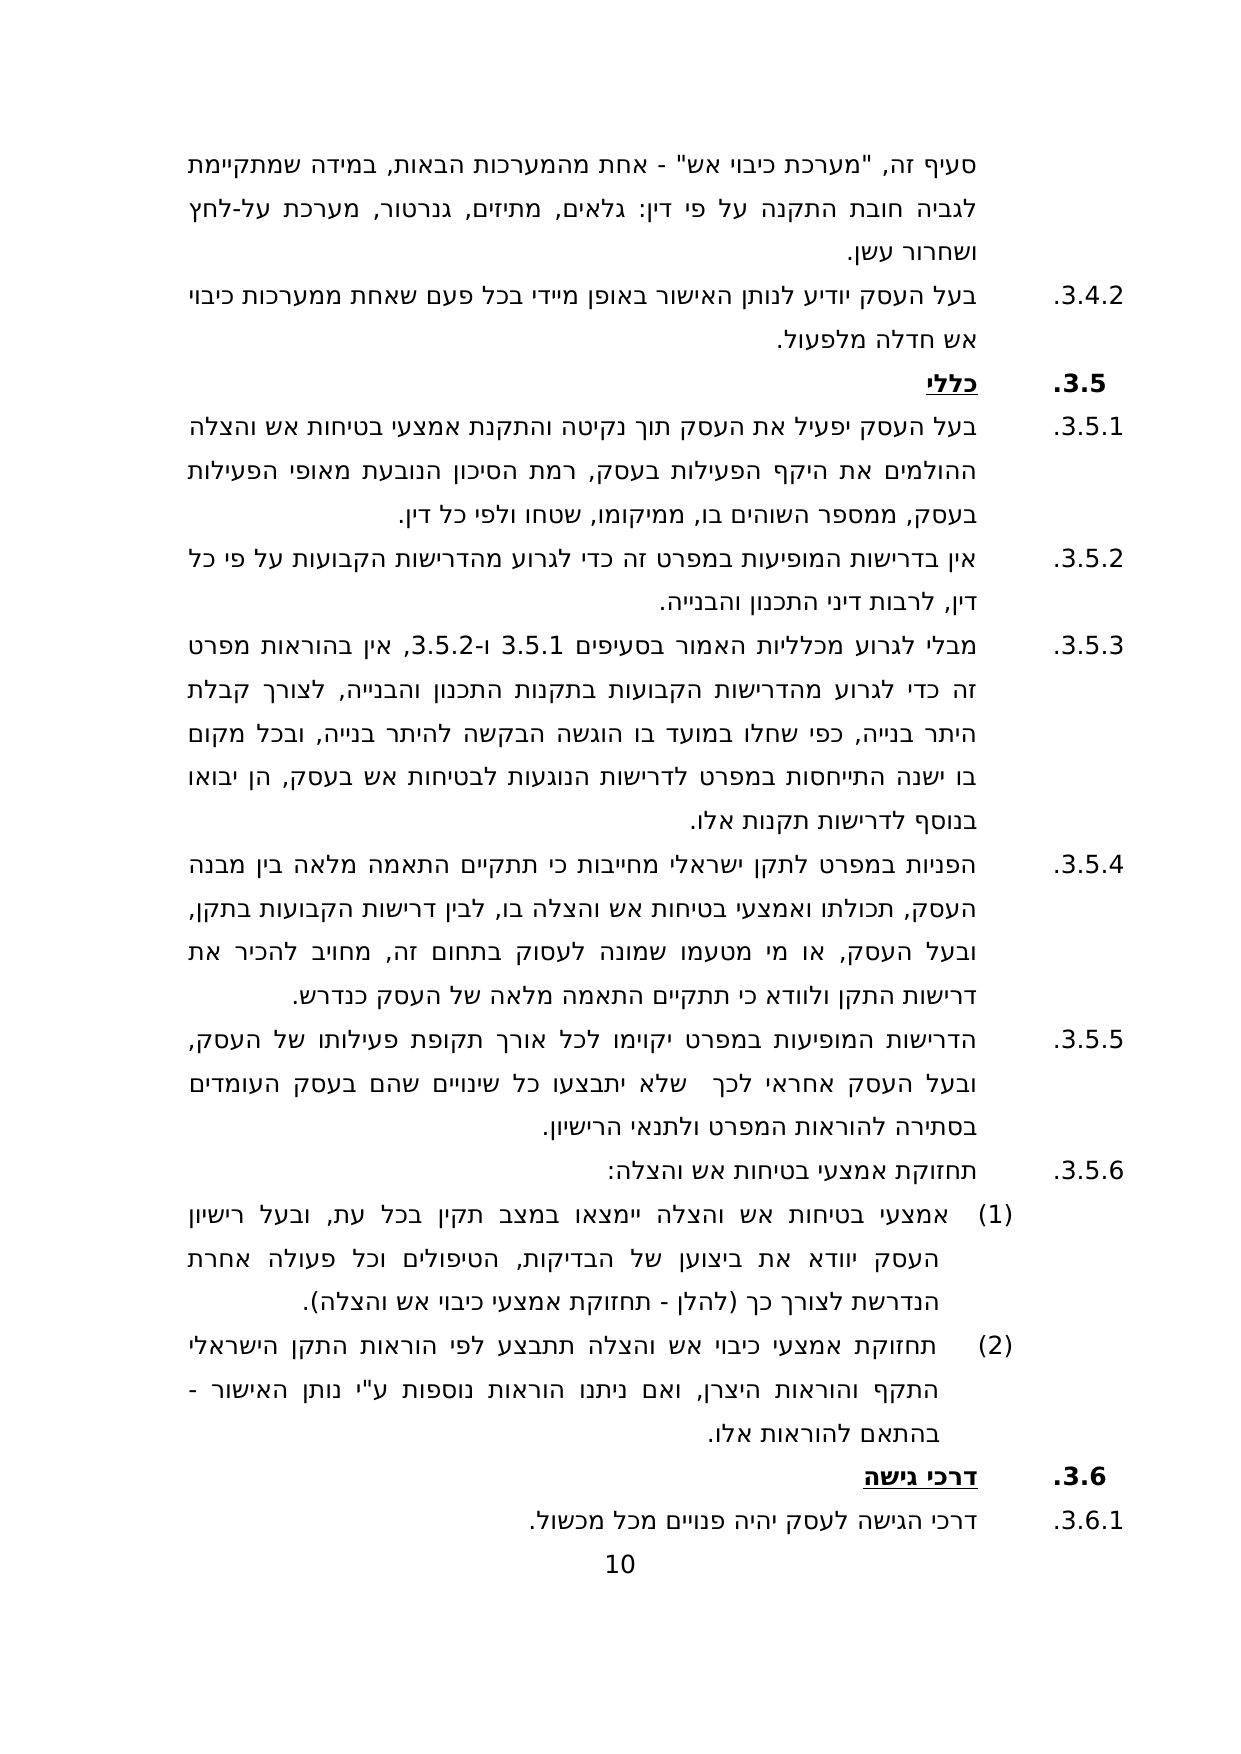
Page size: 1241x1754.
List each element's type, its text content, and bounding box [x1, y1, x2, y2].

list דרכי הגישה לעסק יהיה פנויים מכל מכשול. [187, 1506, 1053, 1535]
list מבלי לגרוע מכלליות האמור בסעיפים 3.5.1 ו-3.5.2, אין בהוראות מפרט זה כדי לגרוע מהדרישות הקבועות בתקנות התכנון והבנייה, לצורך קבלת היתר בנייה, כפי שחלו במועד בו הוגשה הבקשה להיתר בנייה, ובכל מקום בו ישנה התייחסות במפרט לדרישות הנוגעות לבטיחות אש בעסק, הן יבואו בנוסף לדרישות תקנות אלו. [187, 631, 1053, 835]
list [187, 150, 1053, 267]
list תחזוקת אמצעי בטיחות אש והצלה: [187, 1156, 1053, 1185]
list תחזוקת אמצעי כיבוי אש והצלה תתבצע לפי הוראות התקן הישראלי התקף והוראות היצרן, ואם ניתנו הוראות נוספות ע"י נותן האישור - בהתאם להוראות אלו. [187, 1331, 978, 1448]
list בעל העסק יודיע לנותן האישור באופן מיידי בכל פעם שאחת ממערכות כיבוי אש חדלה מלפעול. [187, 281, 1053, 354]
list כללי [187, 369, 1053, 398]
list אמצעי בטיחות אש והצלה יימצאו במצב תקין בכל עת, ובעל רישיון העסק יוודא את ביצוען של הבדיקות, הטיפולים וכל פעולה אחרת הנדרשת לצורך כך (להלן - תחזוקת אמצעי כיבוי אש והצלה). [187, 1200, 978, 1317]
list הדרישות המופיעות במפרט יקוימו לכל אורך תקופת פעילותו של העסק, ובעל העסק אחראי לכך שלא יתבצעו כל שינויים שהם בעסק העומדים בסתירה להוראות המפרט ולתנאי הרישיון. [187, 1025, 1053, 1142]
list אין בדרישות המופיעות במפרט זה כדי לגרוע מהדרישות הקבועות על פי כל דין, לרבות דיני התכנון והבנייה. [187, 544, 1053, 617]
list בעל העסק יפעיל את העסק תוך נקיטה והתקנת אמצעי בטיחות אש והצלה ההולמים את היקף הפעילות בעסק, רמת הסיכון הנובעת מאופי הפעילות בעסק, ממספר השוהים בו, ממיקומו, שטחו ולפי כל דין. [187, 412, 1053, 529]
list דרכי גישה [187, 1462, 1053, 1492]
list הפניות במפרט לתקן ישראלי מחייבות כי תתקיים התאמה מלאה בין מבנה העסק, תכולתו ואמצעי בטיחות אש והצלה בו, לבין דרישות הקבועות בתקן, ובעל העסק, או מי מטעמו שמונה לעסוק בתחום זה, מחויב להכיר את דרישות התקן ולוודא כי תתקיים התאמה מלאה של העסק כנדרש. [187, 850, 1053, 1010]
